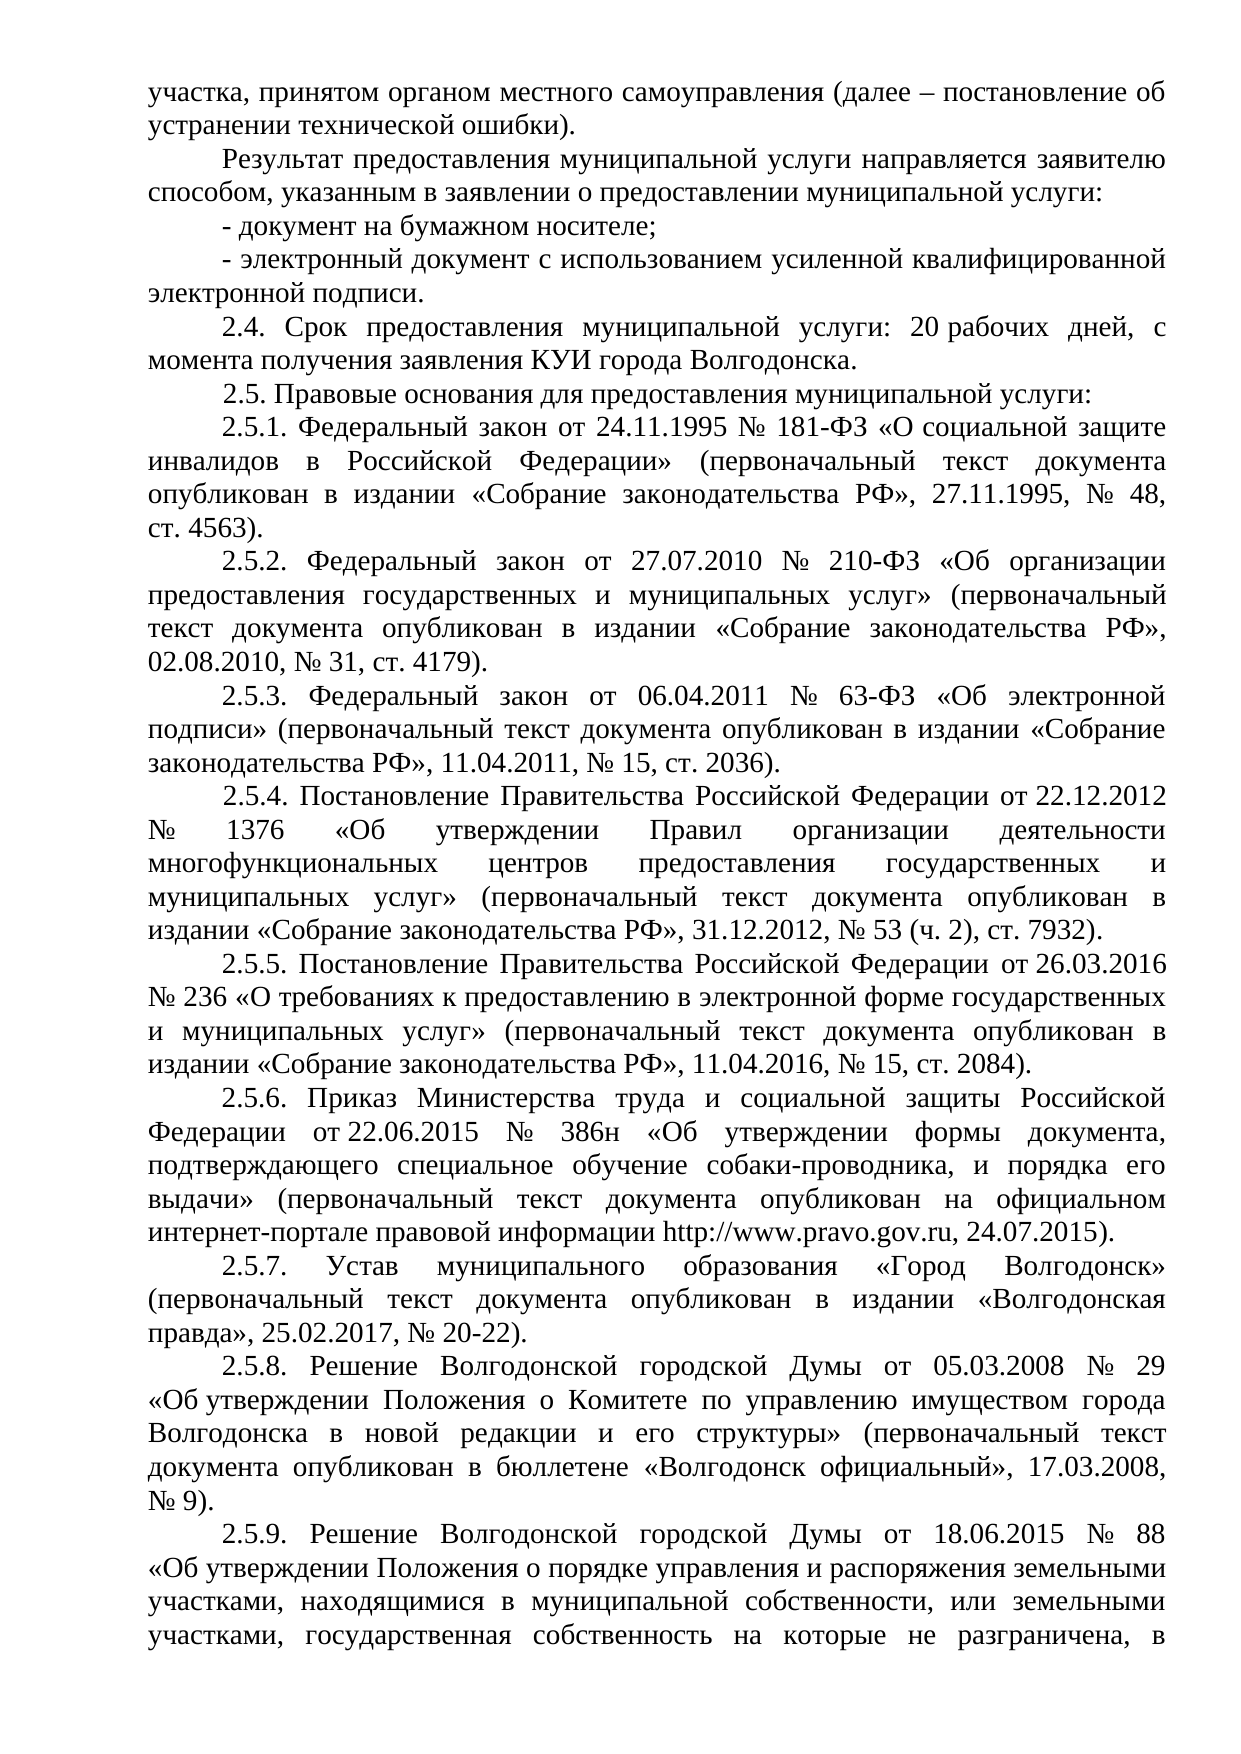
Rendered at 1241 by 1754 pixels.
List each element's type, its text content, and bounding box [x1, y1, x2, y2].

text 2.5.6. Приказ Министерства труда и социальной защиты Российской Федерации от 22.06.2015 № 386н «Об утверждении формы документа, подтверждающего специальное обучение собаки-проводника, и порядка его выдачи» (первоначальный текст документа опубликован на официальном интернет-портале правовой информации http://www.pravo.gov.ru, 24.07.2015). [148, 1080, 1167, 1248]
text 2.5.4. Постановление Правительства Российской Федерации от 22.12.2012 № 1376 «Об утверждении Правил организации деятельности многофункциональных центров предоставления государственных и муниципальных услуг» (первоначальный текст документа опубликован в издании «Собрание законодательства РФ», 31.12.2012, № 53 (ч. 2), ст. 7932). [148, 778, 1167, 946]
text 2.5.2. Федеральный закон от 27.07.2010 № 210-ФЗ «Об организации предоставления государственных и муниципальных услуг» (первоначальный текст документа опубликован в издании «Собрание законодательства РФ», 02.08.2010, № 31, ст. 4179). [148, 543, 1167, 678]
text 2.5.7. Устав муниципального образования «Город Волгодонск» (первоначальный текст документа опубликован в издании «Волгодонская правда», 25.02.2017, № 20-22). [148, 1248, 1167, 1348]
text 2.5.3. Федеральный закон от 06.04.2011 № 63-ФЗ «Об электронной подписи» (первоначальный текст документа опубликован в издании «Собрание законодательства РФ», 11.04.2011, № 15, ст. 2036). [148, 678, 1167, 778]
text 2.5.5. Постановление Правительства Российской Федерации от 26.03.2016 № 236 «О требованиях к предоставлению в электронной форме государственных и муниципальных услуг» (первоначальный текст документа опубликован в издании «Собрание законодательства РФ», 11.04.2016, № 15, ст. 2084). [148, 946, 1167, 1080]
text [148, 1516, 1167, 1650]
text Результат предоставления муниципальной услуги направляется заявителю способом, указанным в заявлении о предоставлении муниципальной услуги: [148, 141, 1167, 208]
text 2.5.1. Федеральный закон от 24.11.1995 № 181-ФЗ «О социальной защите инвалидов в Российской Федерации» (первоначальный текст документа опубликован в издании «Собрание законодательства РФ», 27.11.1995, № 48, ст. 4563). [148, 409, 1167, 543]
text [148, 74, 1167, 141]
text - электронный документ с использованием усиленной квалифицированной электронной подписи. [148, 242, 1167, 309]
text - документ на бумажном носителе; [148, 208, 1167, 242]
text 2.5.8. Решение Волгодонской городской Думы от 05.03.2008 № 29 «Об утверждении Положения о Комитете по управлению имуществом города Волгодонска в новой редакции и его структуры» (первоначальный текст документа опубликован в бюллетене «Волгодонск официальный», 17.03.2008, № 9). [148, 1348, 1167, 1516]
text 2.4. Срок предоставления муниципальной услуги: 20 рабочих дней, с момента получения заявления КУИ города Волгодонска. [148, 309, 1167, 376]
text 2.5. Правовые основания для предоставления муниципальной услуги: [148, 376, 1167, 409]
